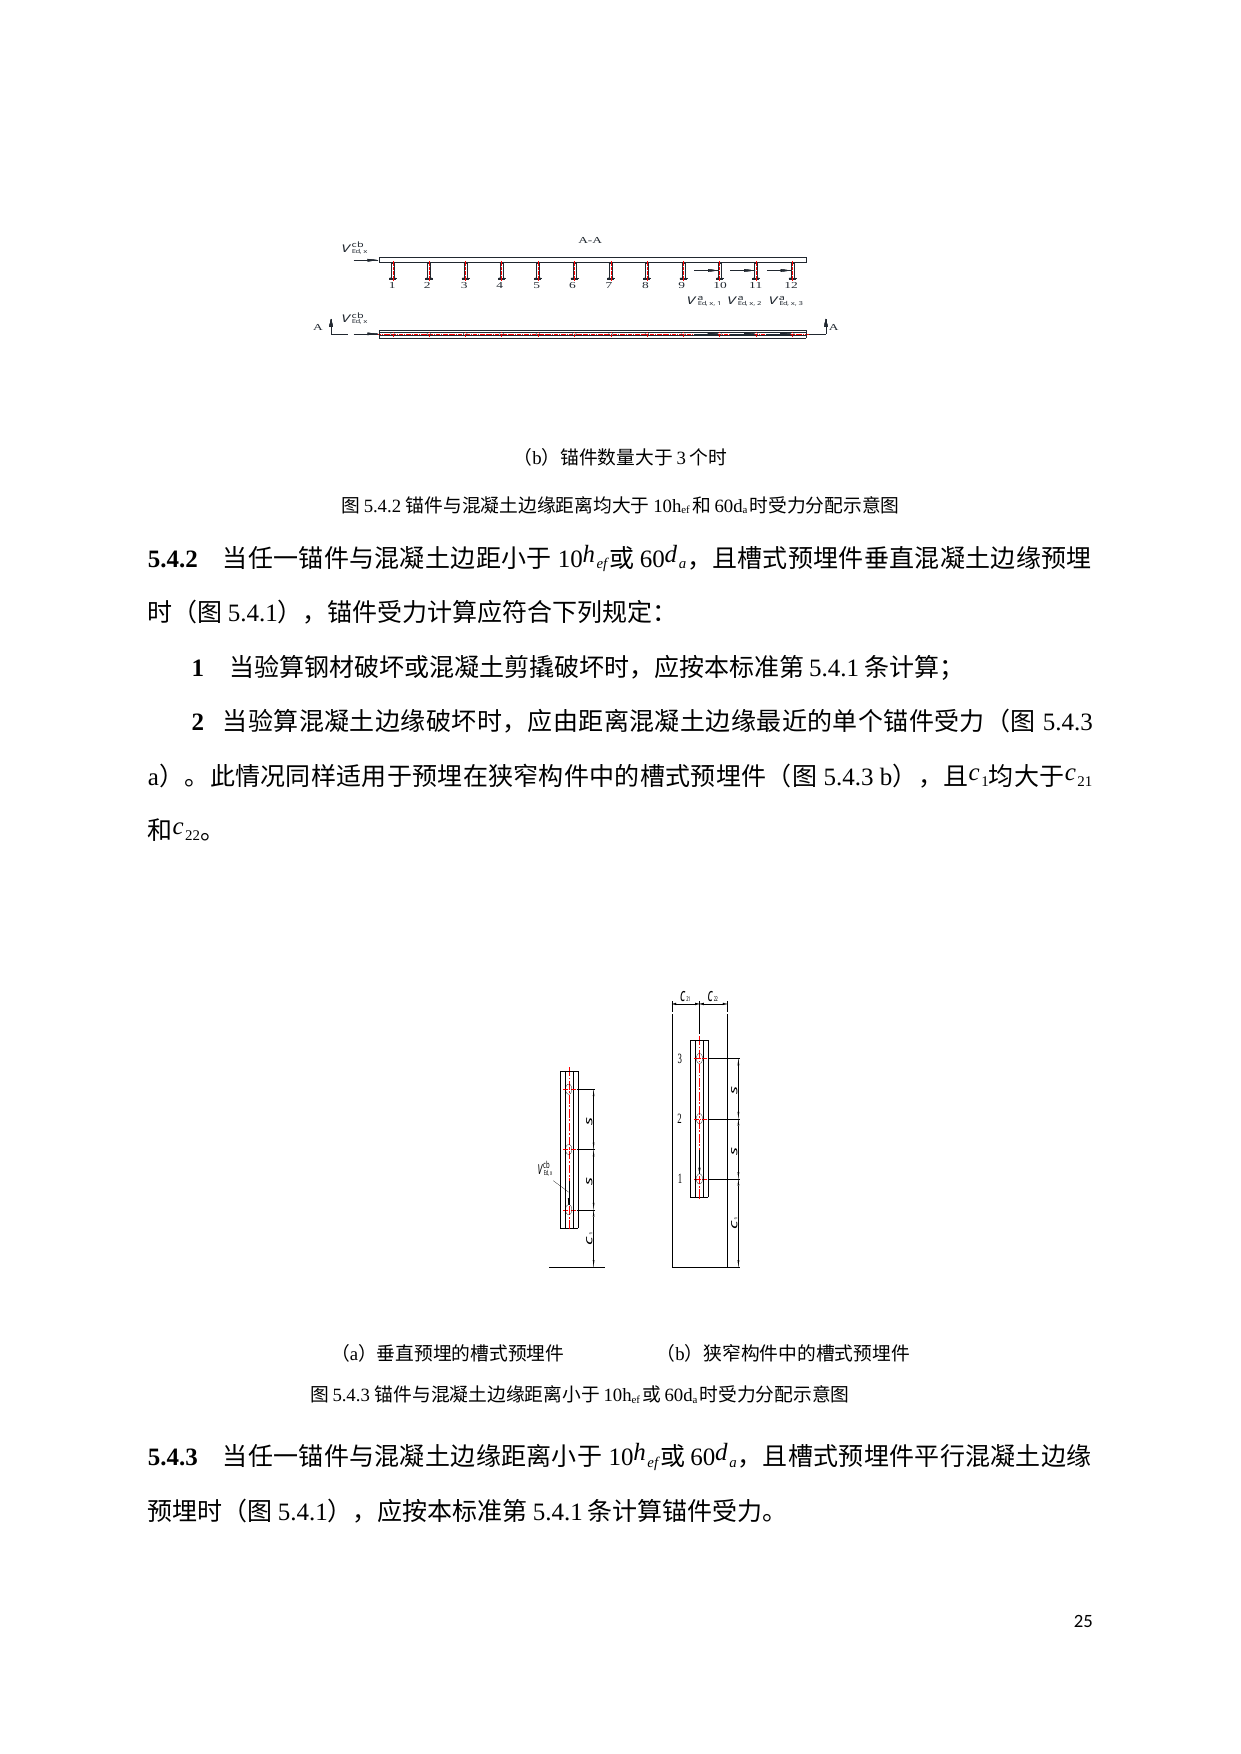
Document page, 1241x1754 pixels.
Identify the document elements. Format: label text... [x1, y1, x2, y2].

list 当任一锚件与混凝土边缘距离小于10或60，且槽式预埋件平行混凝土边缘预埋时（图5.4.1），应按本标准第5.4.1条计算锚件受力。 [148, 1437, 1093, 1527]
list 图5.4.3 锚件与混凝土边缘距离小于10hef或60da时受力分配示意图 [66, 1379, 1093, 1407]
list 垂直预埋的槽式预埋件 （b）狭窄构件中的槽式预埋件 [148, 1339, 1093, 1366]
list 当任一锚件与混凝土边距小于10或60，且槽式预埋件垂直混凝土边缘预埋时（图5.4.1），锚件受力计算应符合下列规定： [148, 538, 1093, 629]
list 当验算钢材破坏或混凝土剪撬破坏时，应按本标准第5.4.1条计算； [148, 647, 1093, 683]
text 图5.4.2 锚件与混凝土边缘距离均大于10hef和60da时受力分配示意图 [148, 491, 1093, 518]
list 当验算混凝土边缘破坏时，应由距离混凝土边缘最近的单个锚件受力（图5.4.3 a）。此情况同样适用于预埋在狭窄构件中的槽式预埋件（图5.4.3 b），且均大于和。 [148, 702, 1093, 847]
text （b）锚件数量大于3个时 [148, 443, 1093, 470]
